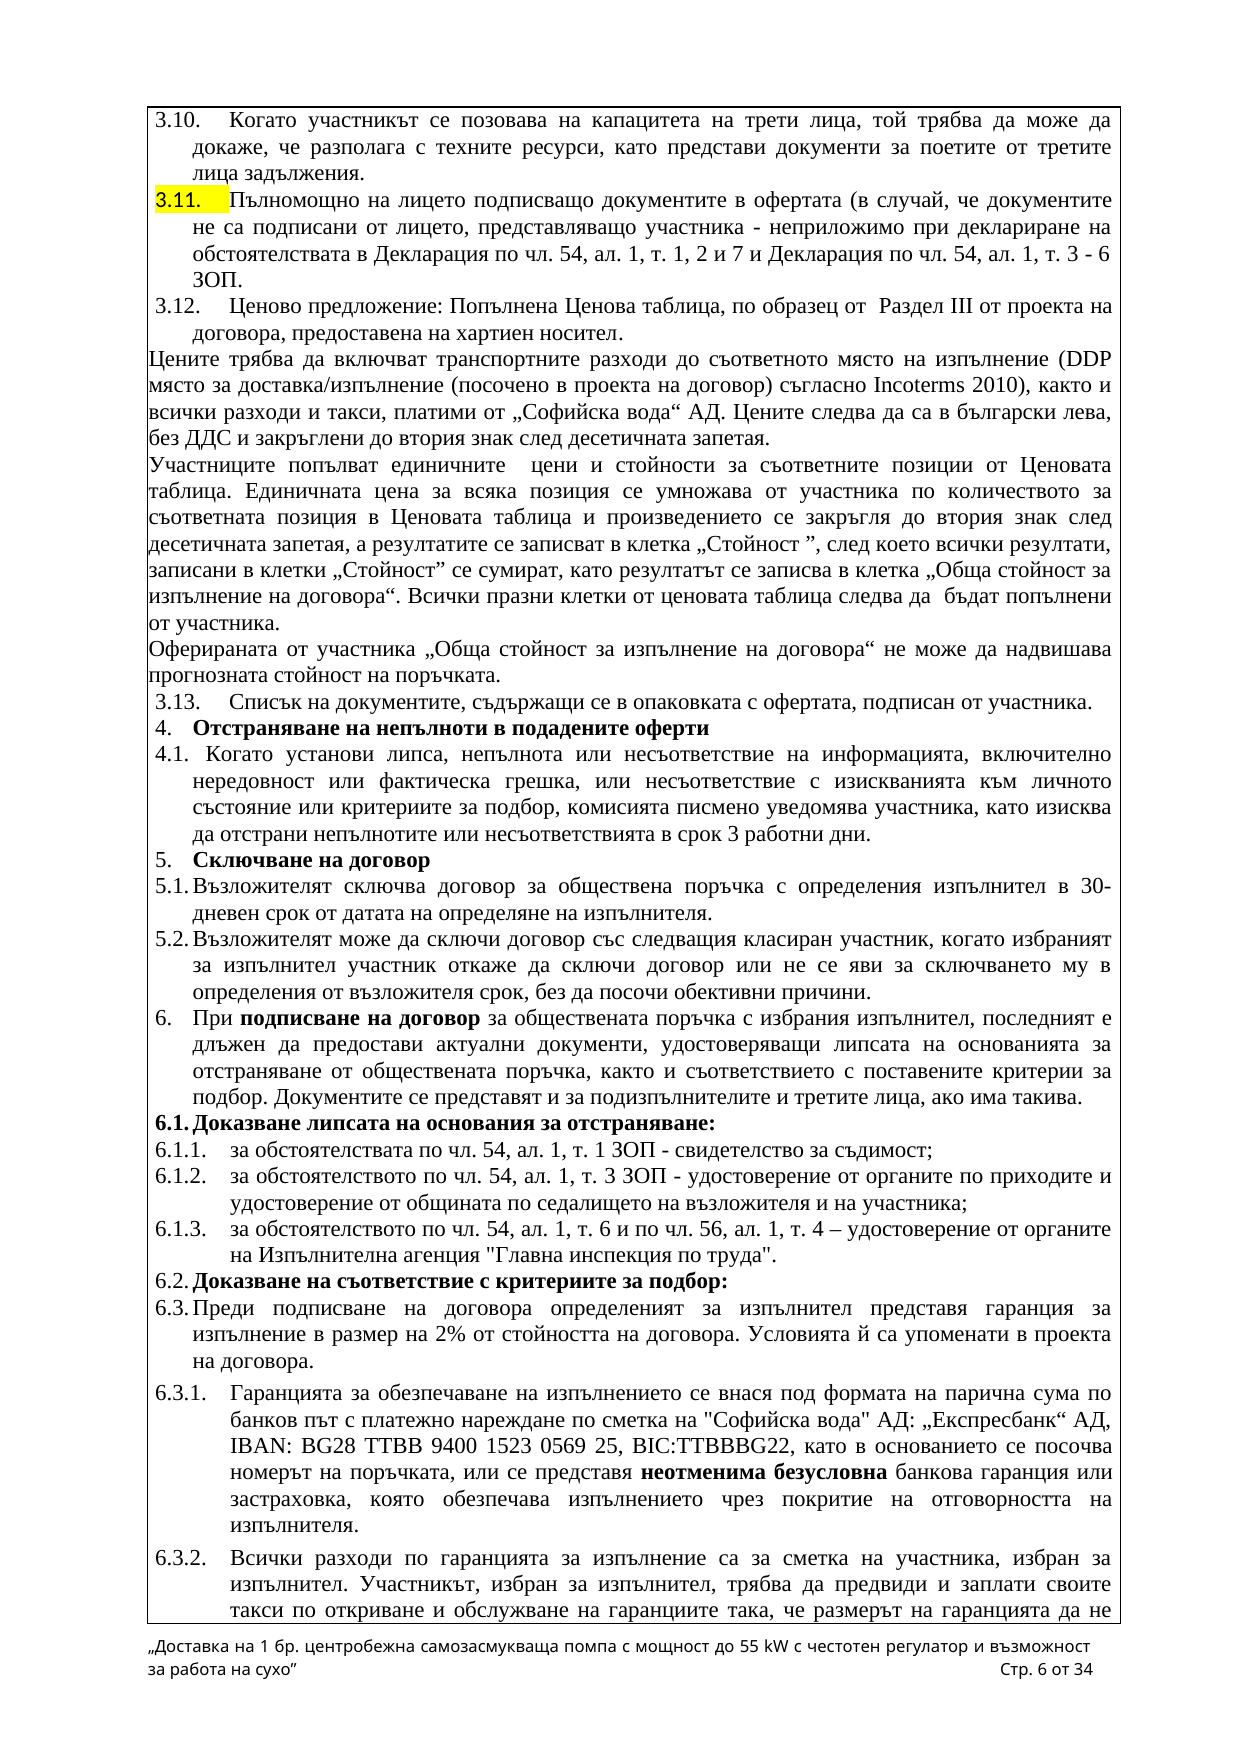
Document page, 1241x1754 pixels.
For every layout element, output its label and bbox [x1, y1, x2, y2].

table_cell [148, 108, 1120, 1623]
